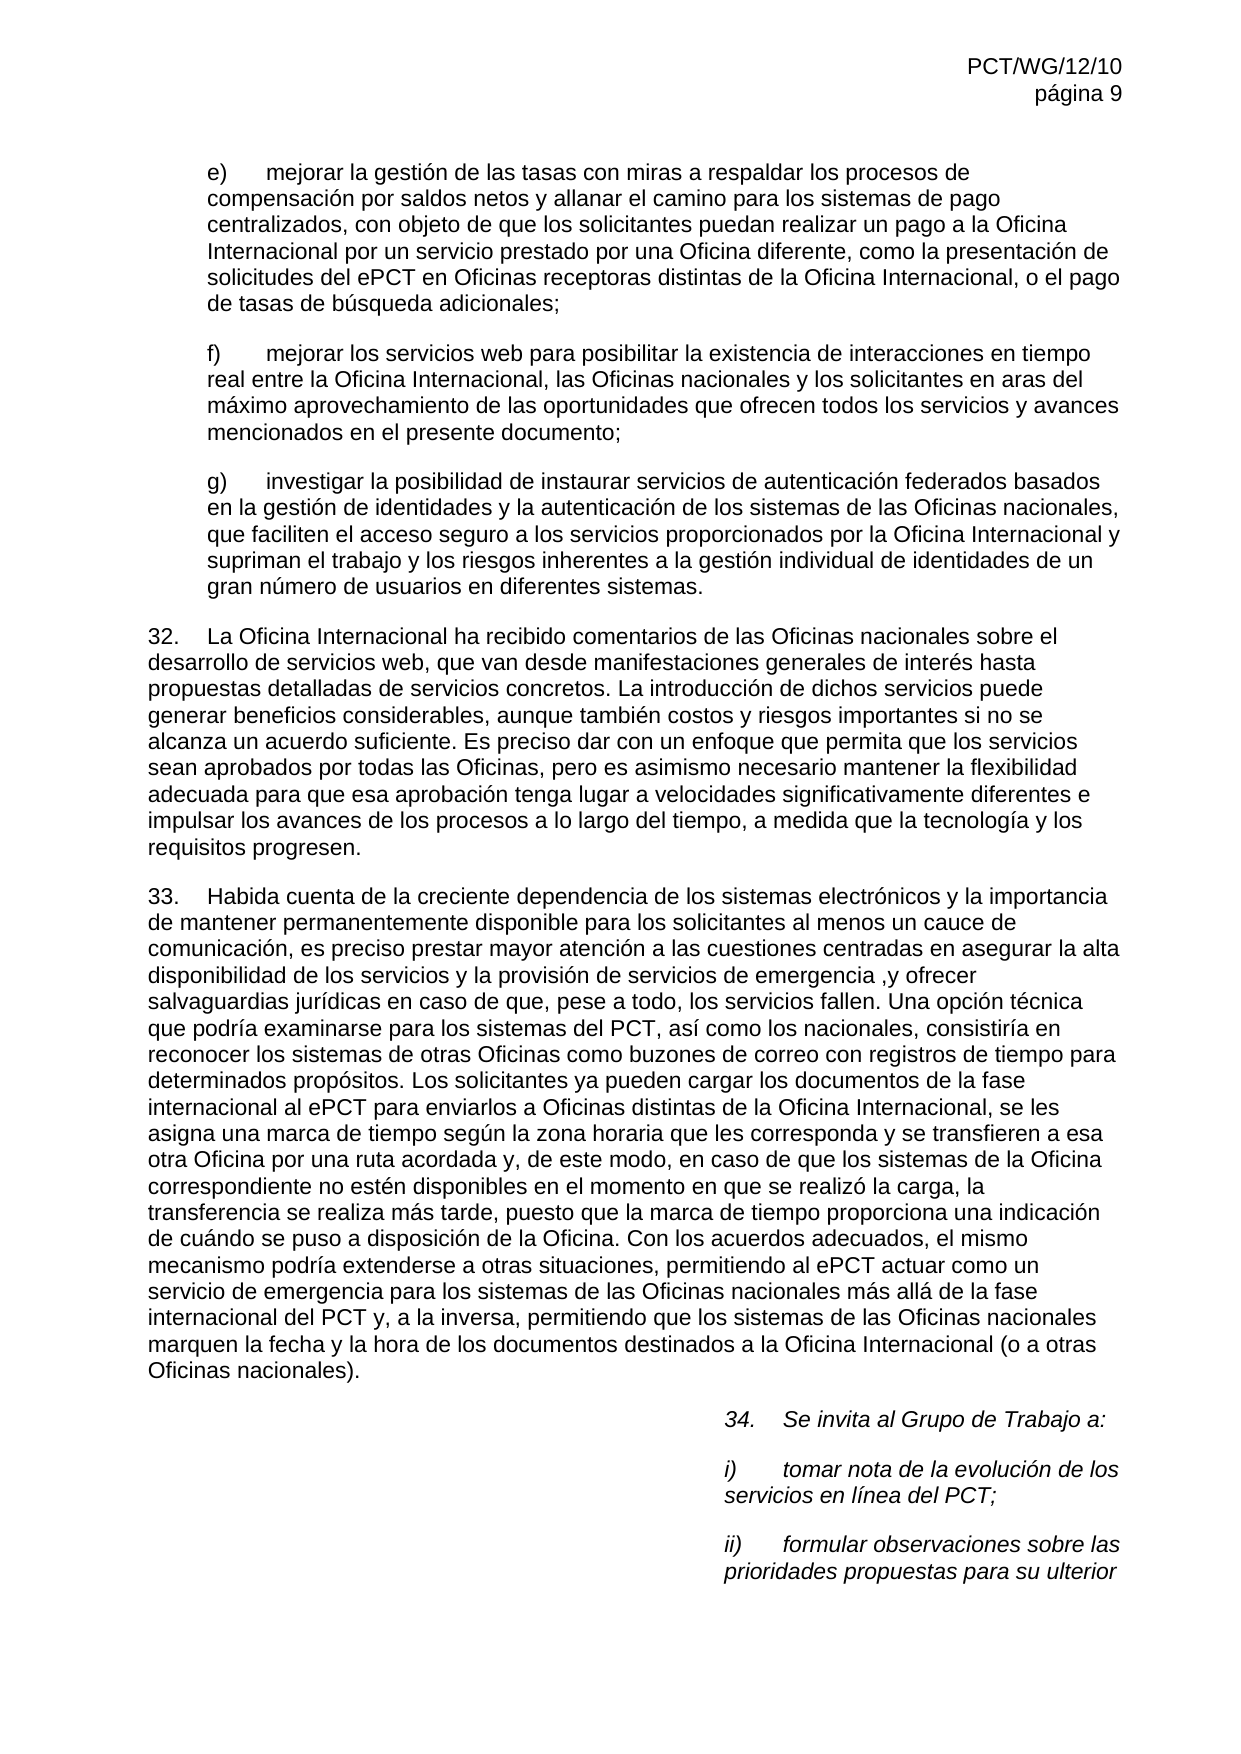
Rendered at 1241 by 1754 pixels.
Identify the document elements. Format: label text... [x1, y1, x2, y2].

text Se invita al Grupo de Trabajo a: [724, 1406, 1122, 1433]
text Habida cuenta de la creciente dependencia de los sistemas electrónicos y la importancia de mantener permanentemente disponible para los solicitantes al menos un cauce de comunicación, es preciso prestar mayor atención a las cuestiones centradas en asegurar la alta disponibilidad de los servicios y la provisión de servicios de emergencia ,y ofrecer salvaguardias jurídicas en caso de que, pese a todo, los servicios fallen. Una opción técnica que podría examinarse para los sistemas del PCT, así como los nacionales, consistiría en reconocer los sistemas de otras Oficinas como buzones de correo con registros de tiempo para determinados propósitos. Los solicitantes ya pueden cargar los documentos de la fase internacional al ePCT para enviarlos a Oficinas distintas de la Oficina Internacional, se les asigna una marca de tiempo según la zona horaria que les corresponda y se transfieren a esa otra Oficina por una ruta acordada y, de este modo, en caso de que los sistemas de la Oficina correspondiente no estén disponibles en el momento en que se realizó la carga, la transferencia se realiza más tarde, puesto que la marca de tiempo proporciona una indicación de cuándo se puso a disposición de la Oficina. Con los acuerdos adecuados, el mismo mecanismo podría extenderse a otras situaciones, permitiendo al ePCT actuar como un servicio de emergencia para los sistemas de las Oficinas nacionales más allá de la fase internacional del PCT y, a la inversa, permitiendo que los sistemas de las Oficinas nacionales marquen la fecha y la hora de los documentos destinados a la Oficina Internacional (o a otras Oficinas nacionales). [148, 883, 1122, 1383]
list investigar la posibilidad de instaurar servicios de autenticación federados basados en la gestión de identidades y la autenticación de los sistemas de las Oficinas nacionales, que faciliten el acceso seguro a los servicios proporcionados por la Oficina Internacional y supriman el trabajo y los riesgos inherentes a la gestión individual de identidades de un gran número de usuarios en diferentes sistemas. [207, 468, 1122, 600]
list mejorar los servicios web para posibilitar la existencia de interacciones en tiempo real entre la Oficina Internacional, las Oficinas nacionales y los solicitantes en aras del máximo aprovechamiento de las oportunidades que ofrecen todos los servicios y avances mencionados en el presente documento; [207, 339, 1122, 445]
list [724, 1531, 1122, 1584]
list i) tomar nota de la evolución de los servicios en línea del PCT; [724, 1456, 1122, 1508]
text La Oficina Internacional ha recibido comentarios de las Oficinas nacionales sobre el desarrollo de servicios web, que van desde manifestaciones generales de interés hasta propuestas detalladas de servicios concretos. La introducción de dichos servicios puede generar beneficios considerables, aunque también costos y riesgos importantes si no se alcanza un acuerdo suficiente. Es preciso dar con un enfoque que permita que los servicios sean aprobados por todas las Oficinas, pero es asimismo necesario mantener la flexibilidad adecuada para que esa aprobación tenga lugar a velocidades significativamente diferentes e impulsar los avances de los procesos a lo largo del tiempo, a medida que la tecnología y los requisitos progresen. [148, 623, 1122, 860]
list mejorar la gestión de las tasas con miras a respaldar los procesos de compensación por saldos netos y allanar el camino para los sistemas de pago centralizados, con objeto de que los solicitantes puedan realizar un pago a la Oficina Internacional por un servicio prestado por una Oficina diferente, como la presentación de solicitudes del ePCT en Oficinas receptoras distintas de la Oficina Internacional, o el pago de tasas de búsqueda adicionales; [207, 158, 1122, 317]
